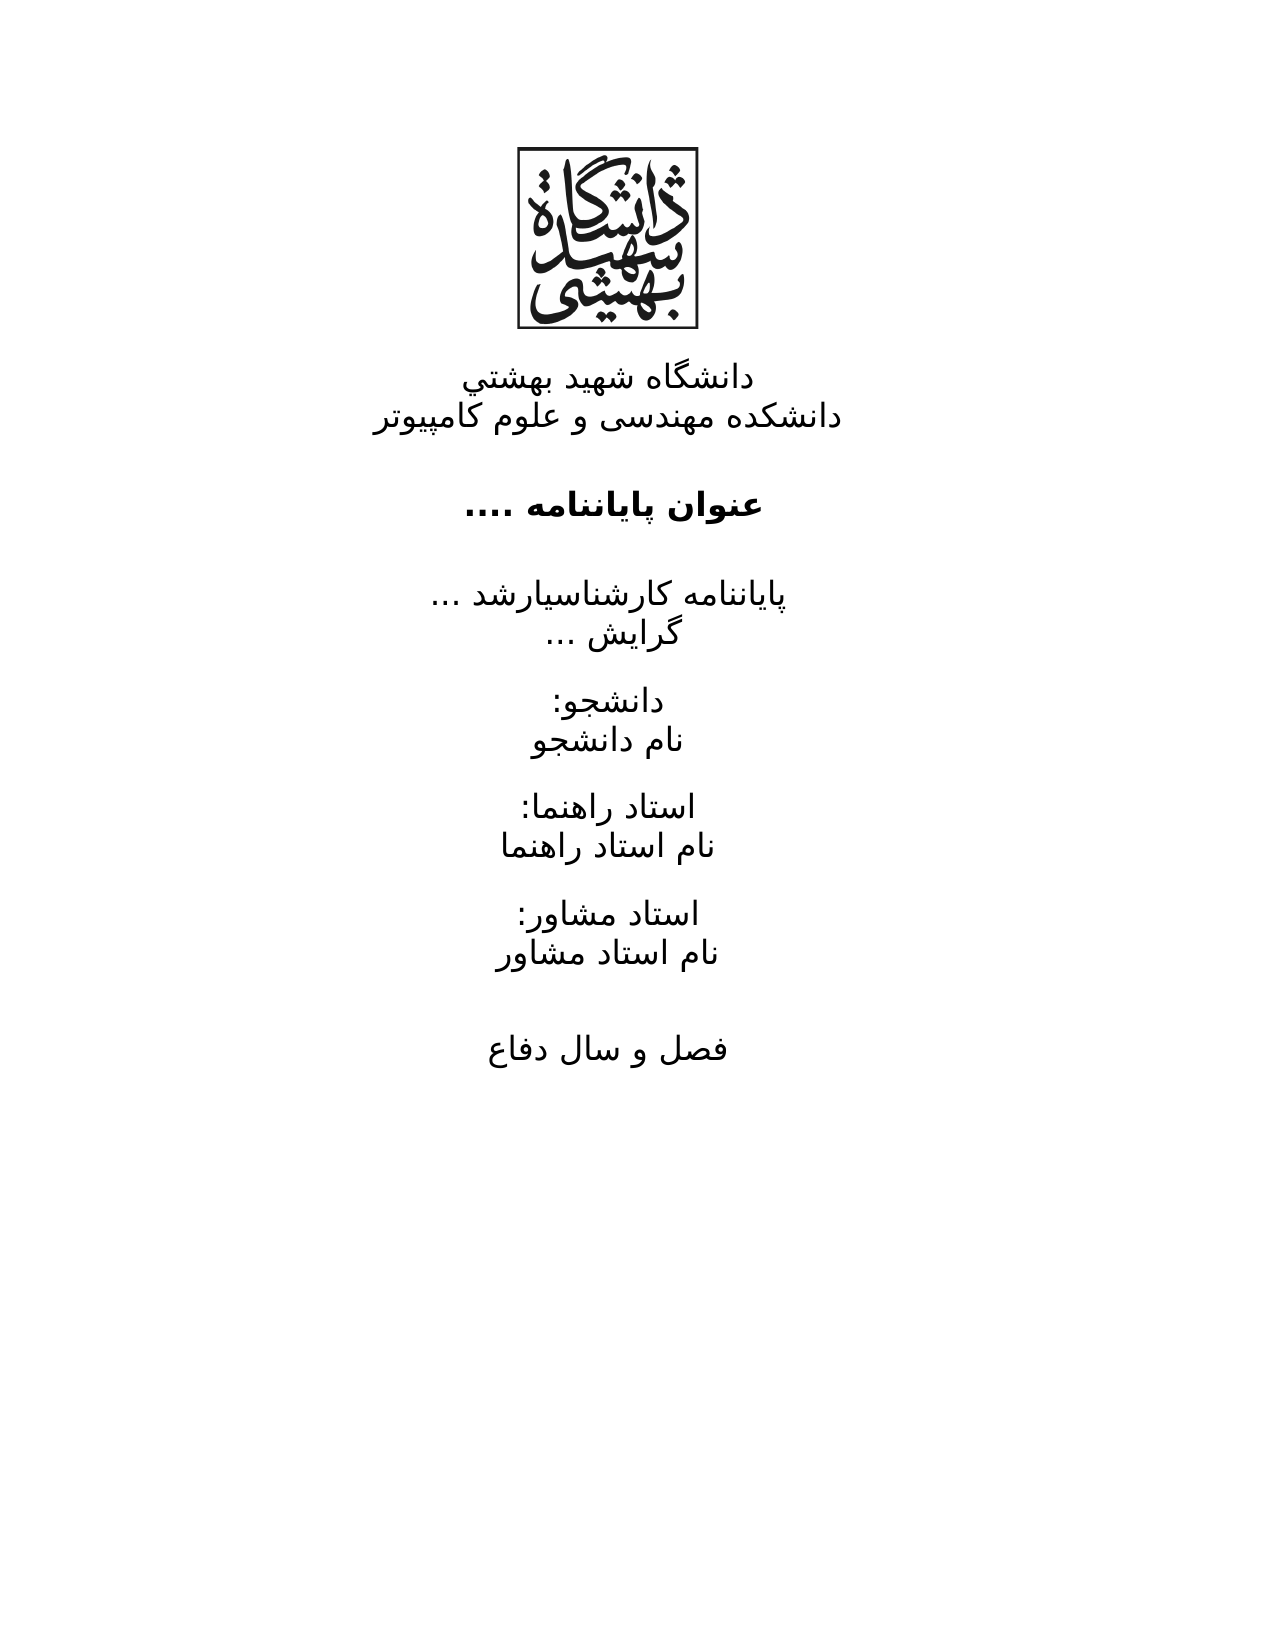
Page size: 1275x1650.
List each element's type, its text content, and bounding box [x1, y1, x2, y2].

text دانشجو: [148, 681, 1068, 720]
text عنوان پاياننامه .... [148, 486, 1068, 524]
text نام دانشجو [148, 720, 1068, 759]
text نام استاد مشاور [148, 933, 1068, 972]
text دانشکده مهندسی و علوم کامپیوتر [148, 397, 1068, 435]
text استاد مشاور: [148, 894, 1068, 933]
text استاد راهنما: [148, 788, 1068, 827]
picture [517, 147, 699, 329]
text نام استاد راهنما [148, 827, 1068, 866]
text دانشگاه شهيد بهشتي [148, 358, 1068, 397]
text گرايش ... [148, 614, 1068, 653]
text فصل و سال دفاع [148, 1029, 1068, 1068]
text پاياننامه کارشناسيارشد ... [148, 575, 1068, 614]
